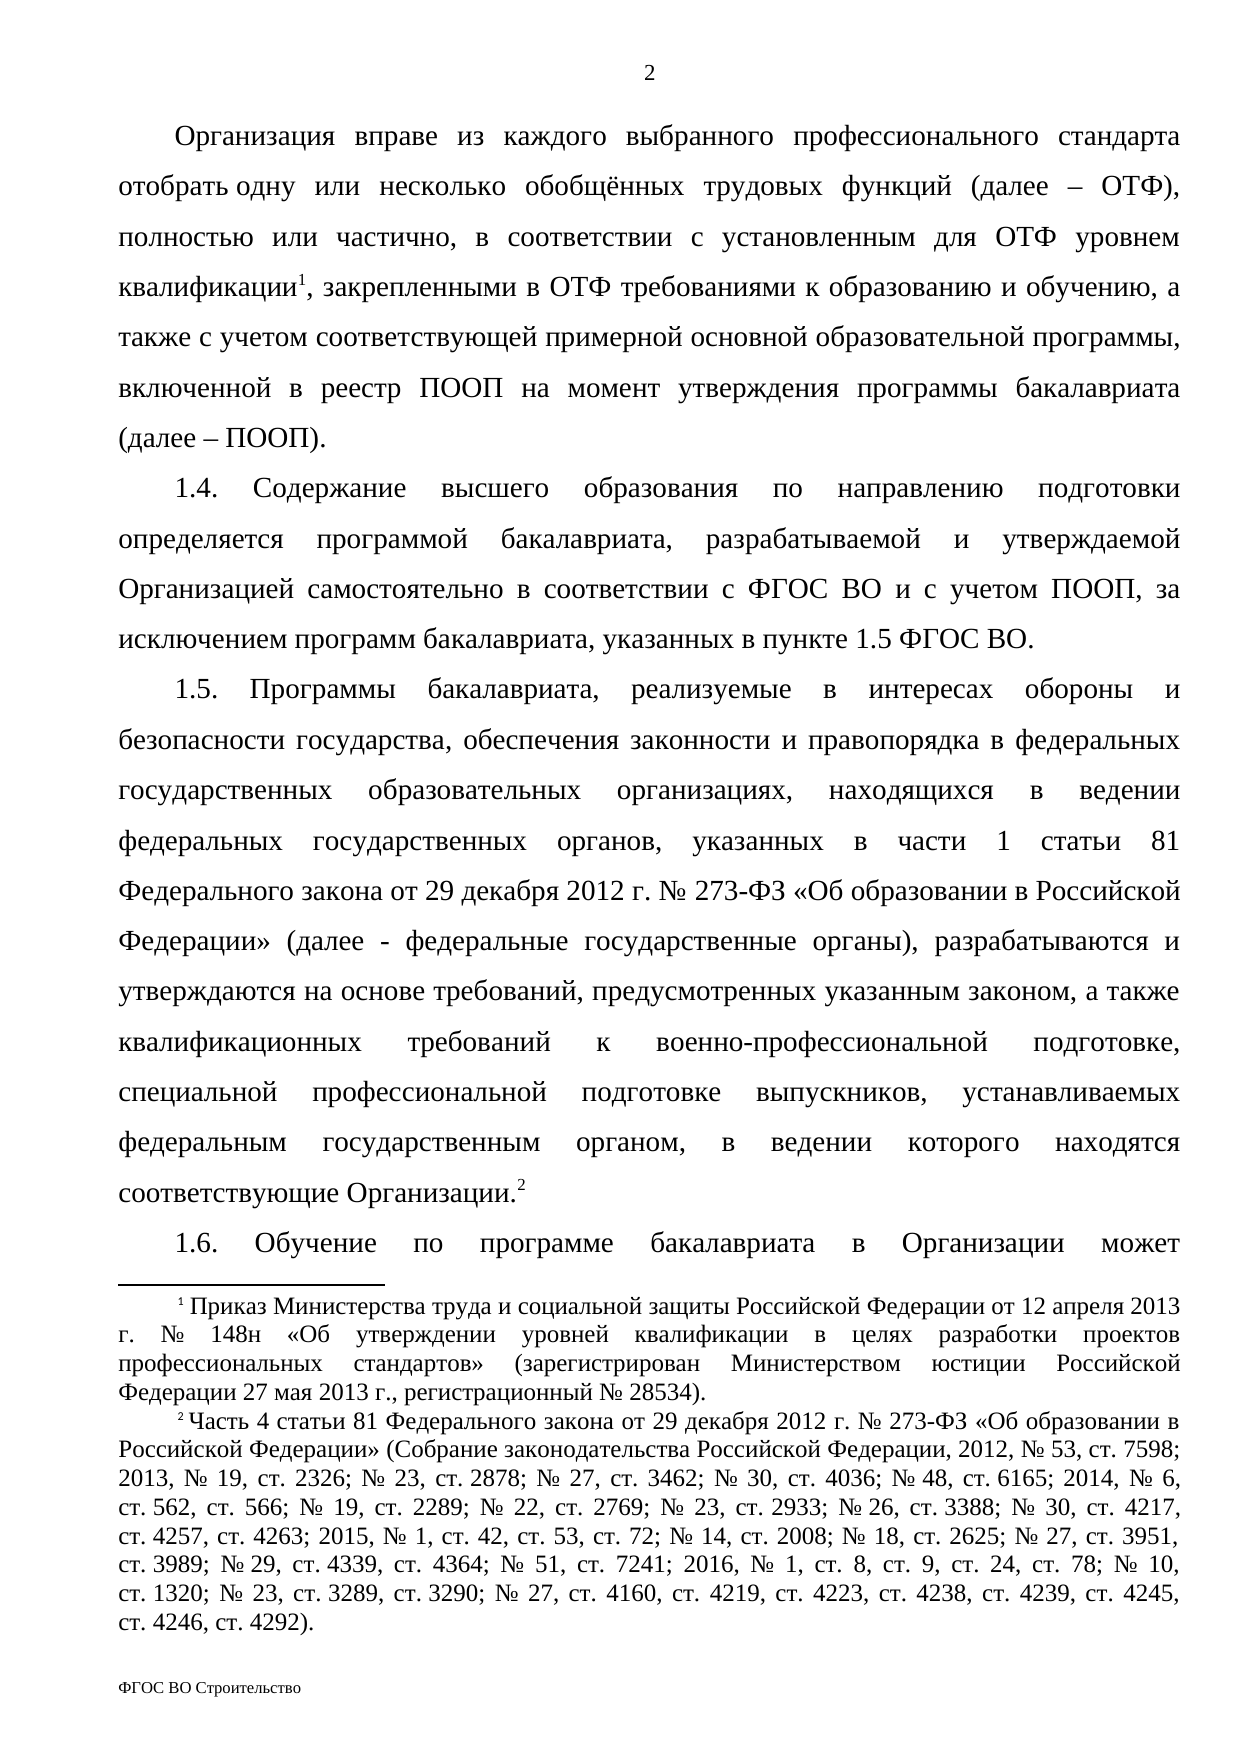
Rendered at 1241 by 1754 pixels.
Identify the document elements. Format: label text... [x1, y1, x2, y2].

text 1.5. Программы бакалавриата, реализуемые в интересах обороны и безопасности государства, обеспечения законности и правопорядка в федеральных государственных образовательных организациях, находящихся в ведении федеральных государственных органов, указанных в части 1 статьи 81 Федерального закона от 29 декабря 2012 г. № 273-ФЗ «Об образовании в Российской Федерации» (далее - федеральные государственные органы), разрабатываются и утверждаются на основе требований, предусмотренных указанным законом, а также квалификационных требований к военно-профессиональной подготовке, специальной профессиональной подготовке выпускников, устанавливаемых федеральным государственным органом, в ведении которого находятся соответствующие Организации. [118, 672, 1181, 1208]
text 1.4. Содержание высшего образования по направлению подготовки определяется программой бакалавриата, разрабатываемой и утверждаемой Организацией самостоятельно в соответствии с ФГОС ВО и с учетом ПООП, за исключением программ бакалавриата, указанных в пункте 1.5 ФГОС ВО. [118, 470, 1181, 655]
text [118, 1225, 1181, 1259]
text Организация вправе из каждого выбранного профессионального стандарта отобрать одну или несколько обобщённых трудовых функций (далее – ОТФ), полностью или частично, в соответствии с установленным для ОТФ уровнем квалификации, закрепленными в ОТФ требованиями к образованию и обучению, а также с учетом соответствующей примерной основной образовательной программы, включенной в реестр ПООП на момент утверждения программы бакалавриата (далее – ПООП). [118, 118, 1181, 454]
